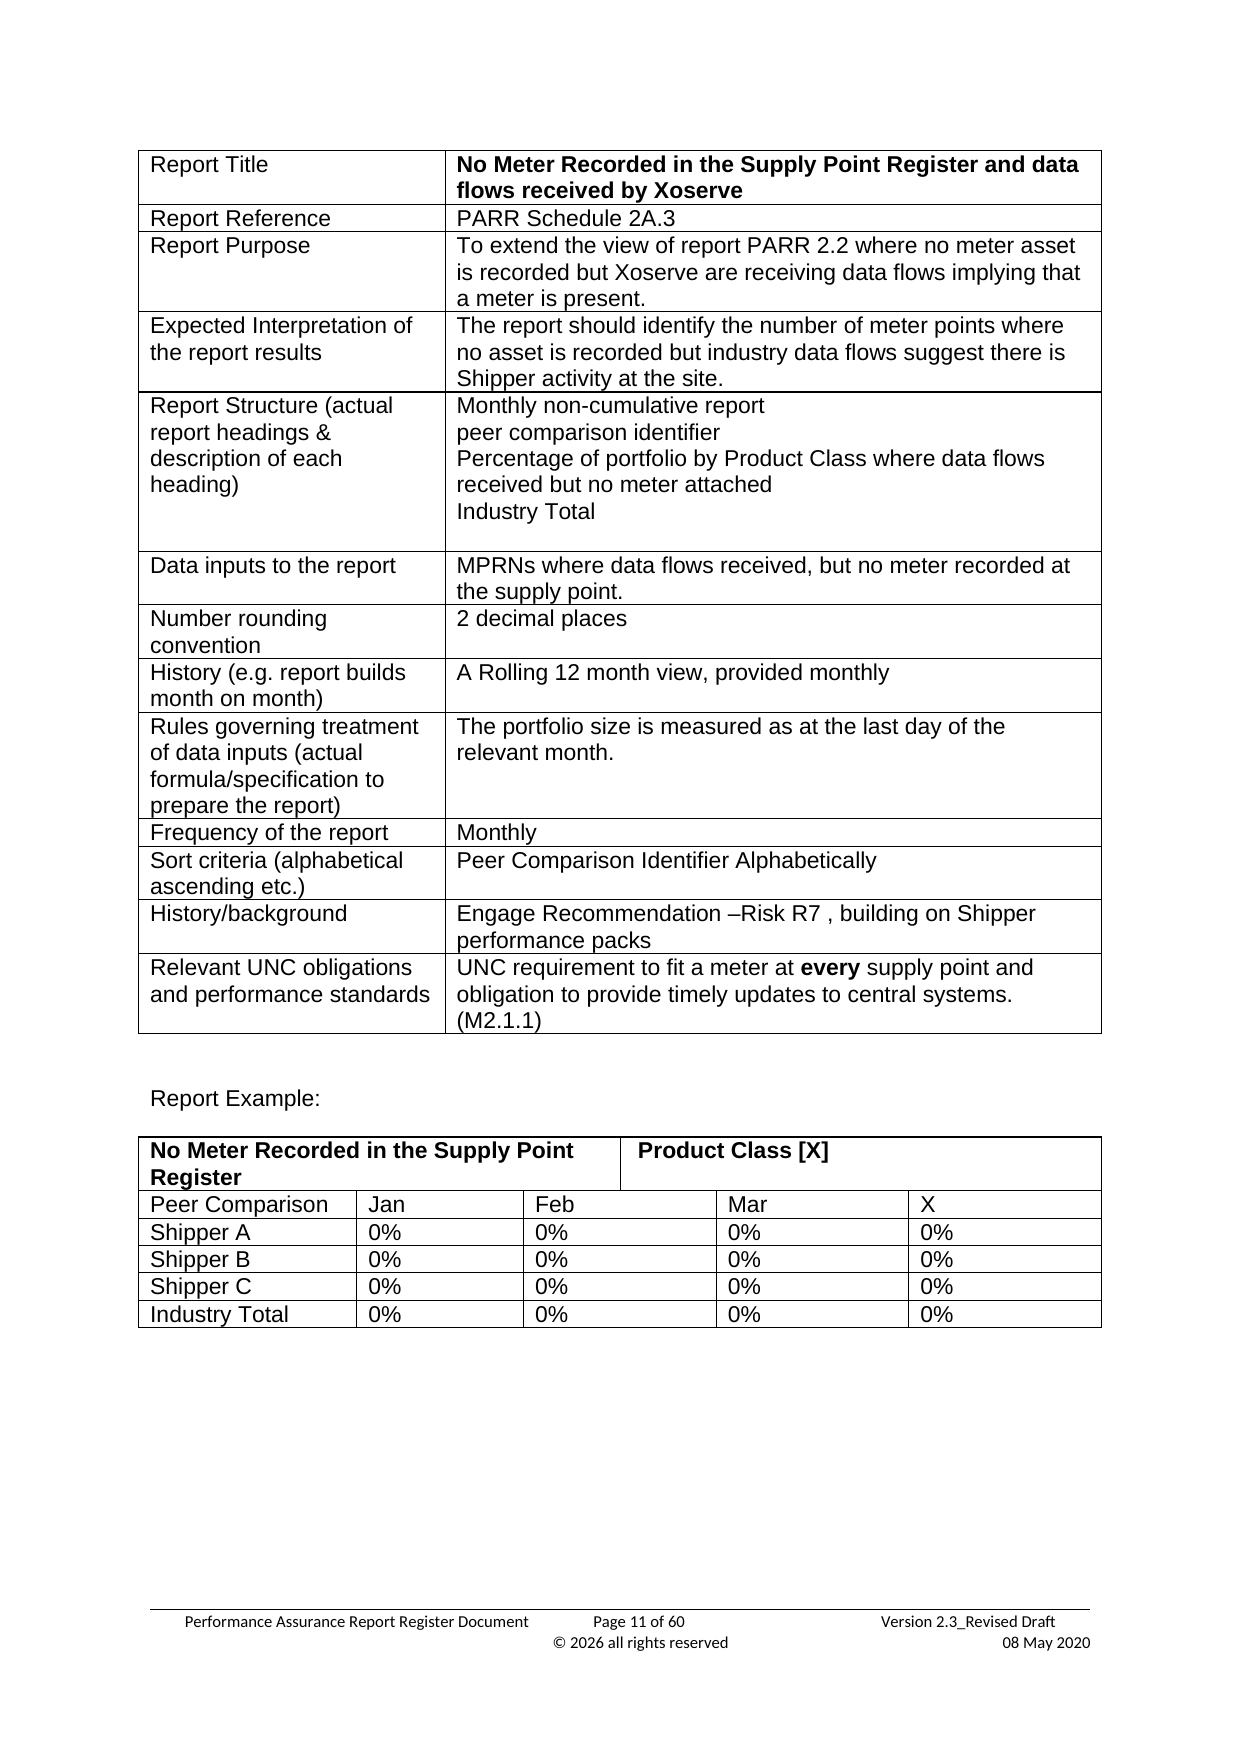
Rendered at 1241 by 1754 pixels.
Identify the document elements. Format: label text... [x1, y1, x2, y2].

table_cell Report Purpose [139, 232, 445, 311]
table_cell 0% [357, 1246, 523, 1272]
table_cell 0% [909, 1301, 1101, 1327]
table_cell 0% [717, 1219, 908, 1245]
table_cell Mar [717, 1191, 908, 1217]
table_cell 0% [524, 1219, 716, 1245]
table_cell 0% [524, 1301, 716, 1327]
table_cell Number rounding convention [139, 605, 445, 658]
table_cell Sort criteria (alphabetical ascending etc.) [139, 847, 445, 899]
table_cell Shipper A [139, 1219, 356, 1245]
table_cell Frequency of the report [139, 819, 445, 846]
table_cell 0% [717, 1273, 908, 1300]
table_cell Shipper B [139, 1246, 356, 1272]
table_header Product Class [X] [621, 1138, 1101, 1190]
table_cell MPRNs where data flows received, but no meter recorded at the supply point. [446, 552, 1101, 604]
table_cell To extend the view of report PARR 2.2 where no meter asset is recorded but Xoserve are receiving data flows implying that a meter is present. [446, 232, 1101, 311]
table_cell 0% [524, 1273, 716, 1300]
table_cell Expected Interpretation of the report results [139, 312, 445, 391]
table_cell Jan [357, 1191, 523, 1217]
table_cell X [909, 1191, 1101, 1217]
table_cell PARR Schedule 2A.3 [446, 205, 1101, 231]
table_cell The report should identify the number of meter points where no asset is recorded but industry data flows suggest there is Shipper activity at the site. [446, 312, 1101, 391]
table_cell 0% [357, 1273, 523, 1300]
table_cell Industry Total [139, 1301, 356, 1327]
table_cell 0% [357, 1301, 523, 1327]
table_cell 0% [524, 1246, 716, 1272]
table_cell Report Reference [139, 205, 445, 231]
table_cell 2 decimal places [446, 605, 1101, 658]
table_cell A Rolling 12 month view, provided monthly [446, 659, 1101, 712]
table_cell Monthly non-cumulative report peer comparison identifier Percentage of portfolio by Product Class where data flows received but no meter attached Industry Total [446, 393, 1101, 551]
table_header No Meter Recorded in the Supply Point Register and data flows received by Xoserve [446, 151, 1101, 204]
table_cell The portfolio size is measured as at the last day of the relevant month. [446, 713, 1101, 818]
table_cell Data inputs to the report [139, 552, 445, 604]
table_cell Report Structure (actual report headings & description of each heading) [139, 393, 445, 551]
table_cell Peer Comparison [139, 1191, 356, 1217]
table_cell Rules governing treatment of data inputs (actual formula/specification to prepare the report) [139, 713, 445, 818]
table_cell Relevant UNC obligations and performance standards [139, 954, 445, 1033]
table_header No Meter Recorded in the Supply Point Register [139, 1138, 620, 1190]
table_cell Feb [524, 1191, 716, 1217]
table_header Report Title [139, 151, 445, 204]
table_cell 0% [717, 1301, 908, 1327]
text Report Example: [150, 1085, 1090, 1112]
table_cell Engage Recommendation –Risk R7 , building on Shipper performance packs [446, 900, 1101, 953]
table_cell Shipper C [139, 1273, 356, 1300]
table_cell Monthly [446, 819, 1101, 846]
table_cell 0% [909, 1273, 1101, 1300]
table_cell 0% [909, 1246, 1101, 1272]
table_cell 0% [909, 1219, 1101, 1245]
table_cell 0% [357, 1219, 523, 1245]
table_cell UNC requirement to fit a meter at every supply point and obligation to provide timely updates to central systems. (M2.1.1) [446, 954, 1101, 1033]
table_cell History/background [139, 900, 445, 953]
table_cell History (e.g. report builds month on month) [139, 659, 445, 712]
table_cell 0% [717, 1246, 908, 1272]
table_cell Peer Comparison Identifier Alphabetically [446, 847, 1101, 899]
